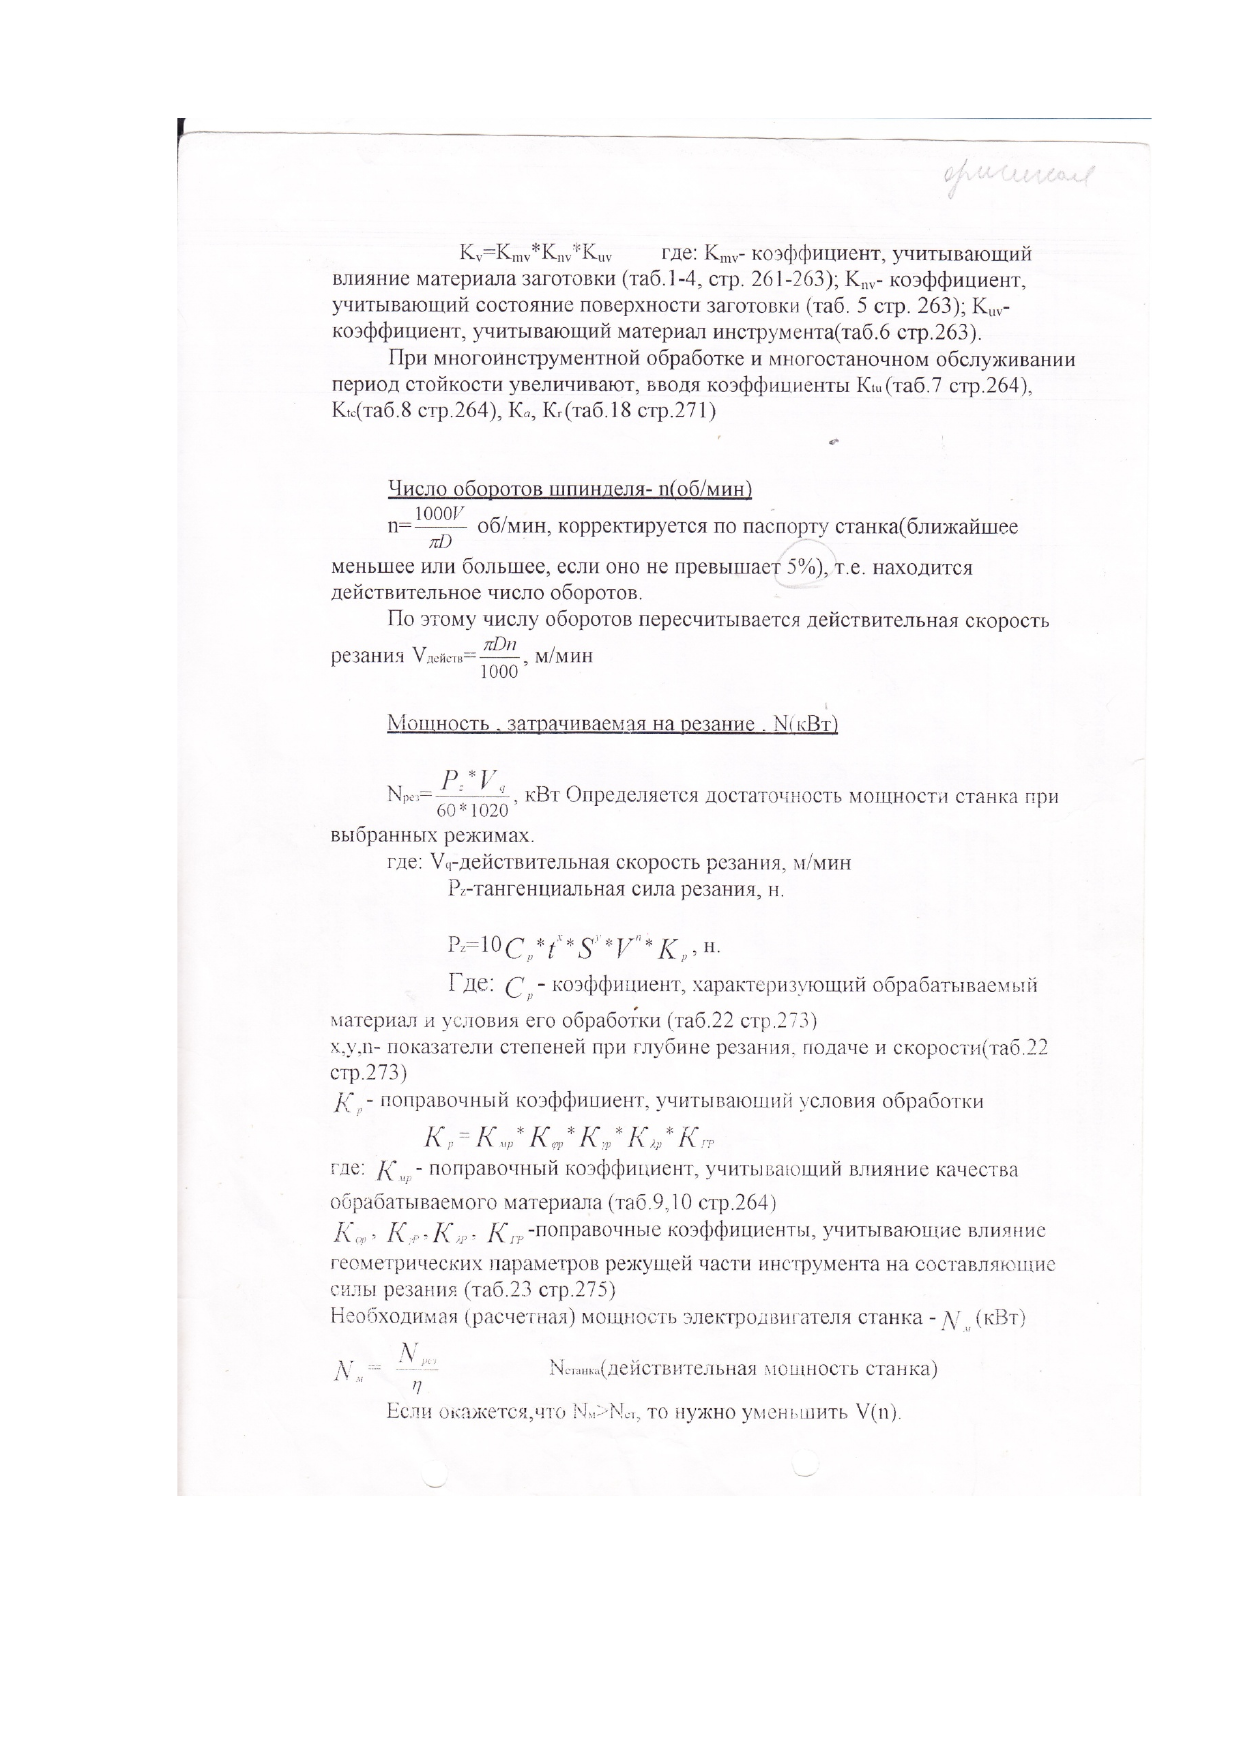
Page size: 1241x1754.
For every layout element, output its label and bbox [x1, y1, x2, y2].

picture [177, 118, 1152, 1496]
